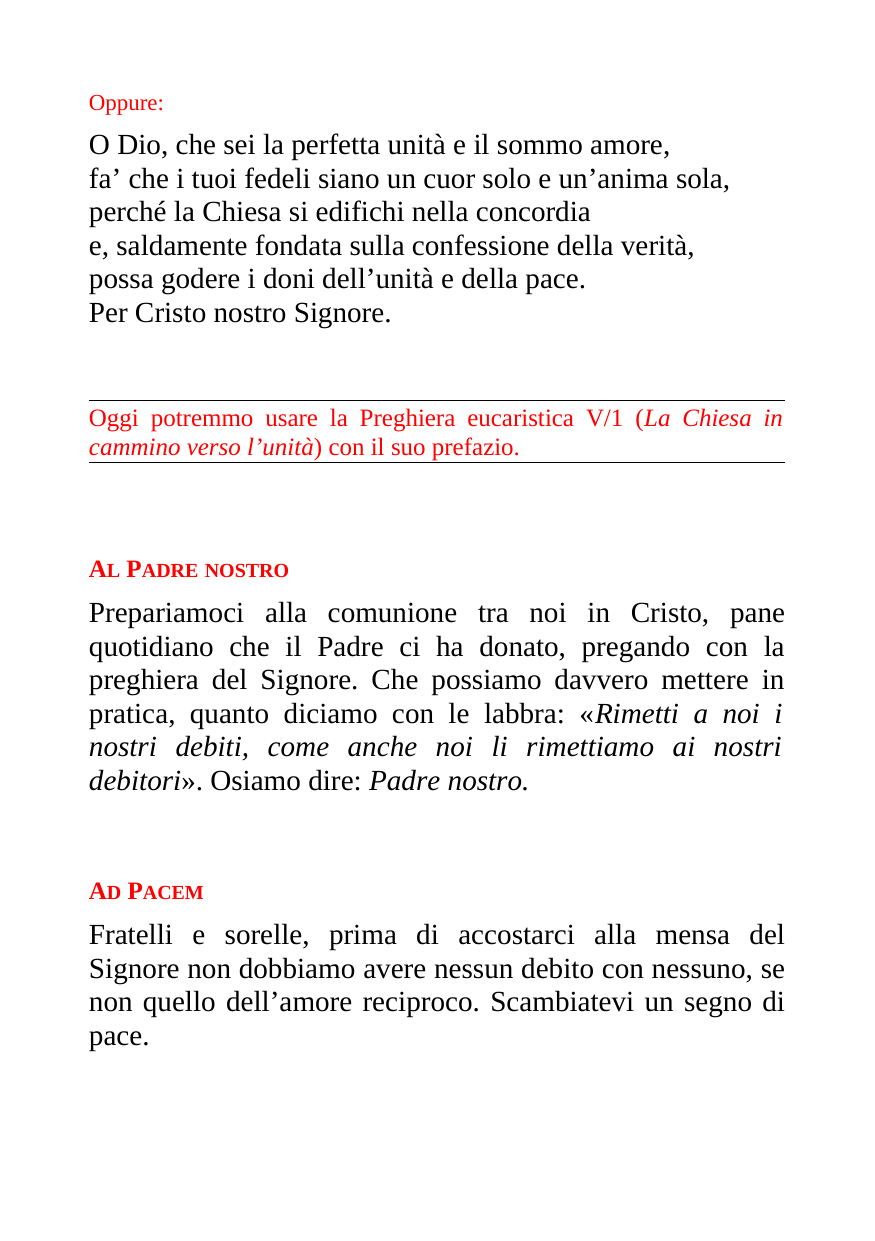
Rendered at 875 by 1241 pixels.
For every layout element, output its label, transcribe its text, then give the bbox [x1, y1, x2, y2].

text Fratelli e sorelle, prima di accostarci alla mensa del Signore non dobbiamo avere nessun debito con nessuno, se non quello dell’amore reciproco. Scambiatevi un segno di pace. [89, 917, 785, 1051]
text O Dio, che sei la perfetta unità e il sommo amore, [89, 127, 785, 161]
text possa godere i doni dell’unità e della pace. [89, 262, 785, 295]
text Oggi potremmo usare la Preghiera eucaristica V/1 (La Chiesa in cammino verso l’unità) con il suo prefazio. [89, 401, 785, 462]
subtitle Ad Pacem [89, 876, 785, 905]
text fa’ che i tuoi fedeli siano un cuor solo e un’anima sola, [89, 161, 785, 194]
text perché la Chiesa si edifichi nella concordia [89, 194, 785, 228]
text Prepariamoci alla comunione tra noi in Cristo, pane quotidiano che il Padre ci ha donato, pregando con la preghiera del Signore. Che possiamo davvero mettere in pratica, quanto diciamo con le labbra: «Rimetti a noi i nostri debiti, come anche noi li rimettiamo ai nostri debitori». Osiamo dire: Padre nostro. [89, 595, 785, 796]
text Oppure: [89, 89, 785, 115]
text Per Cristo nostro Signore. [89, 295, 785, 329]
text e, saldamente fondata sulla confessione della verità, [89, 228, 785, 262]
subtitle Al Padre nostro [89, 554, 785, 583]
